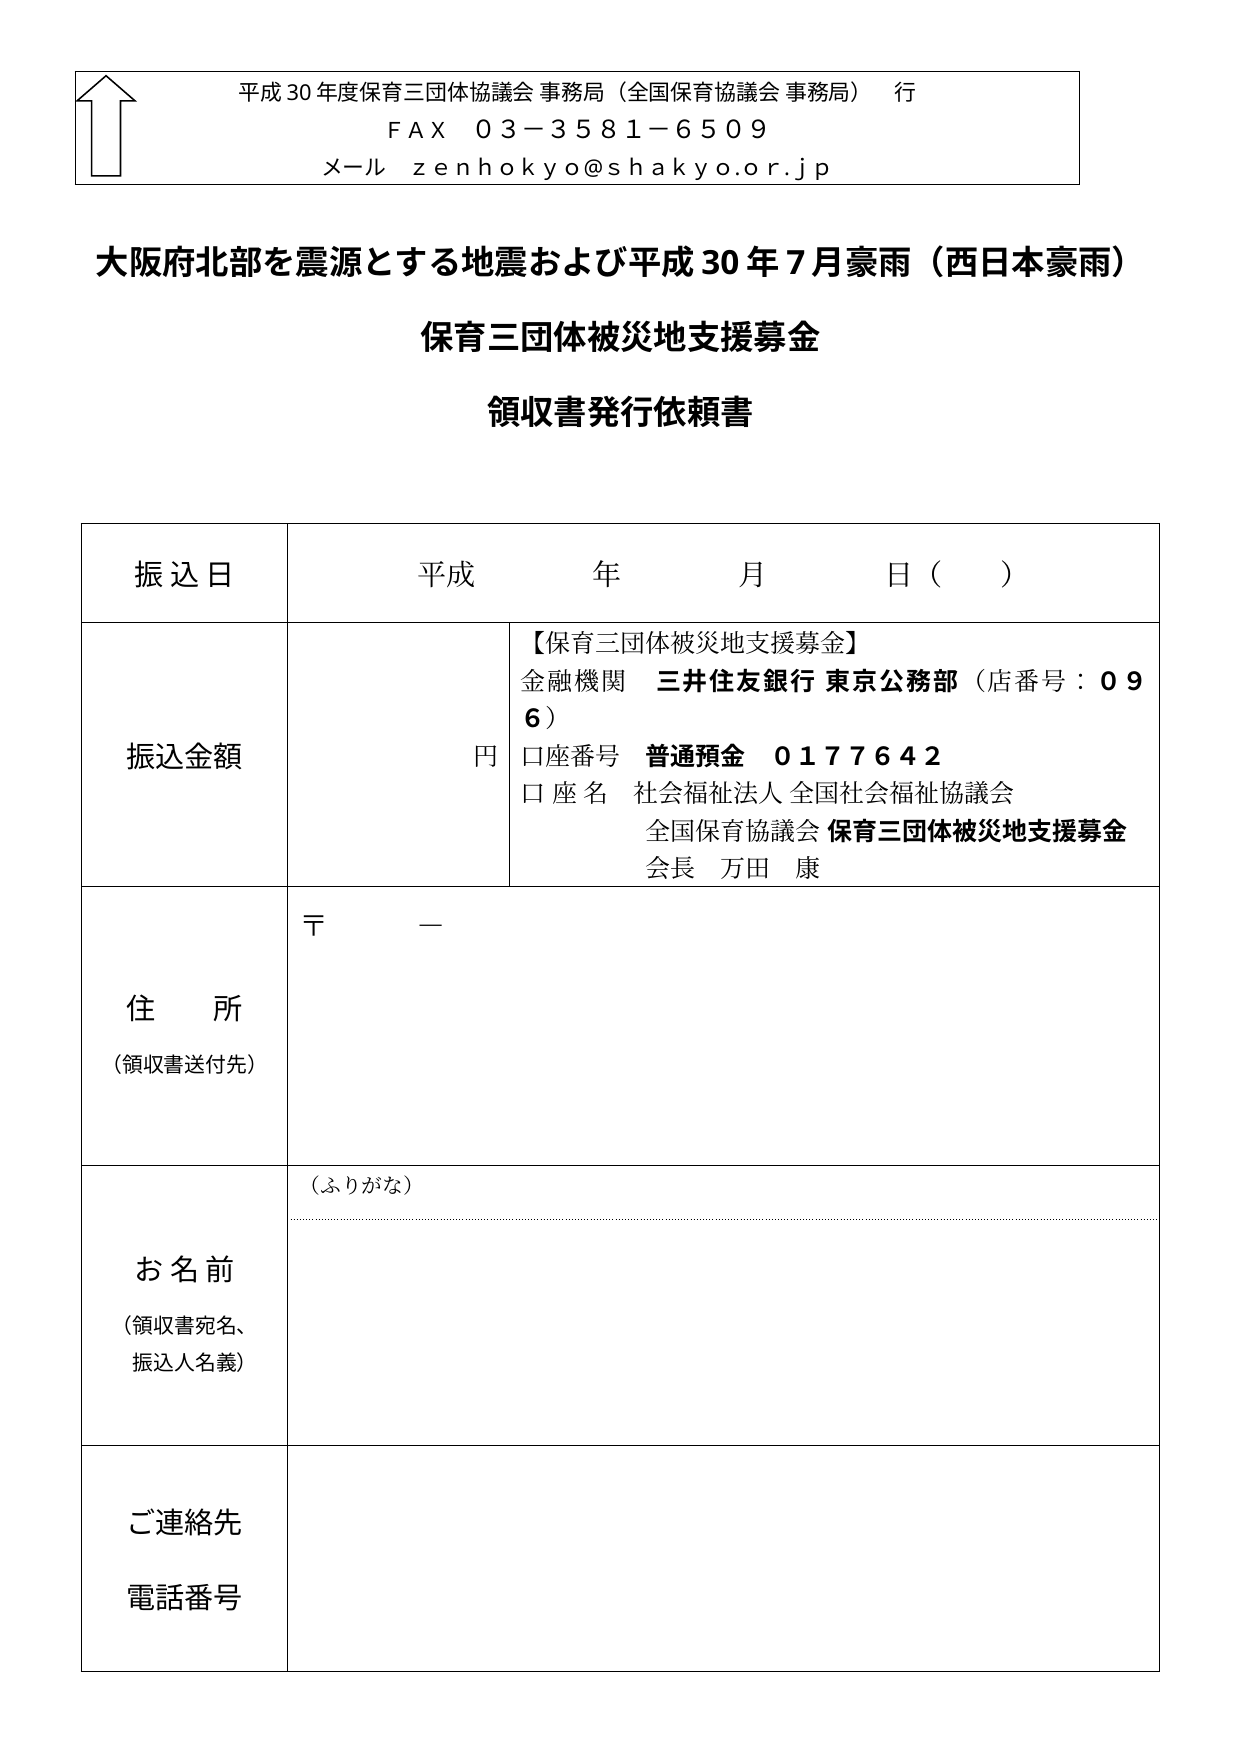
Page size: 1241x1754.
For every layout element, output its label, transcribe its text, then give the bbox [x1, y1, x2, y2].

table_cell 住 所 （領収書送付先） [82, 887, 287, 1164]
table_cell [288, 1446, 1159, 1671]
text 大阪府北部を震源とする地震および平成30年7月豪雨（西日本豪雨） [31, 223, 1209, 298]
table_cell 〒 － [288, 887, 1159, 1164]
table_cell 振込金額 [82, 623, 287, 886]
table_cell [288, 1219, 1159, 1445]
text 保育三団体被災地支援募金 [31, 298, 1209, 373]
table_cell 【保育三団体被災地支援募金】 金融機関 三井住友銀行 東京公務部（店番号：０９６） 口座番号 普通預金 ０１７７６４２ 口 座 名 社会福祉法人 全国社会福祉協議会 全国保育協議会 保育三団体被災地支援募金 会長 万田 康 [510, 623, 1159, 886]
table_header 平成30年度保育三団体協議会 事務局（全国保育協議会 事務局） 行 ＦＡＸ ０３－３５８１－６５０９ メール ｚｅｎｈｏｋｙｏ@ｓｈａｋｙｏ.ｏｒ.ｊｐ [76, 72, 1079, 184]
table_cell （ふりがな） [288, 1166, 1159, 1219]
table_header 平成 年 月 日（ ） [288, 524, 1159, 622]
table_header 振 込 日 [82, 524, 287, 622]
table_cell ご連絡先 電話番号 [82, 1446, 287, 1671]
table_cell 円 [288, 623, 509, 886]
table_cell お 名 前 （領収書宛名、 振込人名義） [82, 1166, 287, 1445]
text 領収書発行依頼書 [31, 373, 1209, 448]
